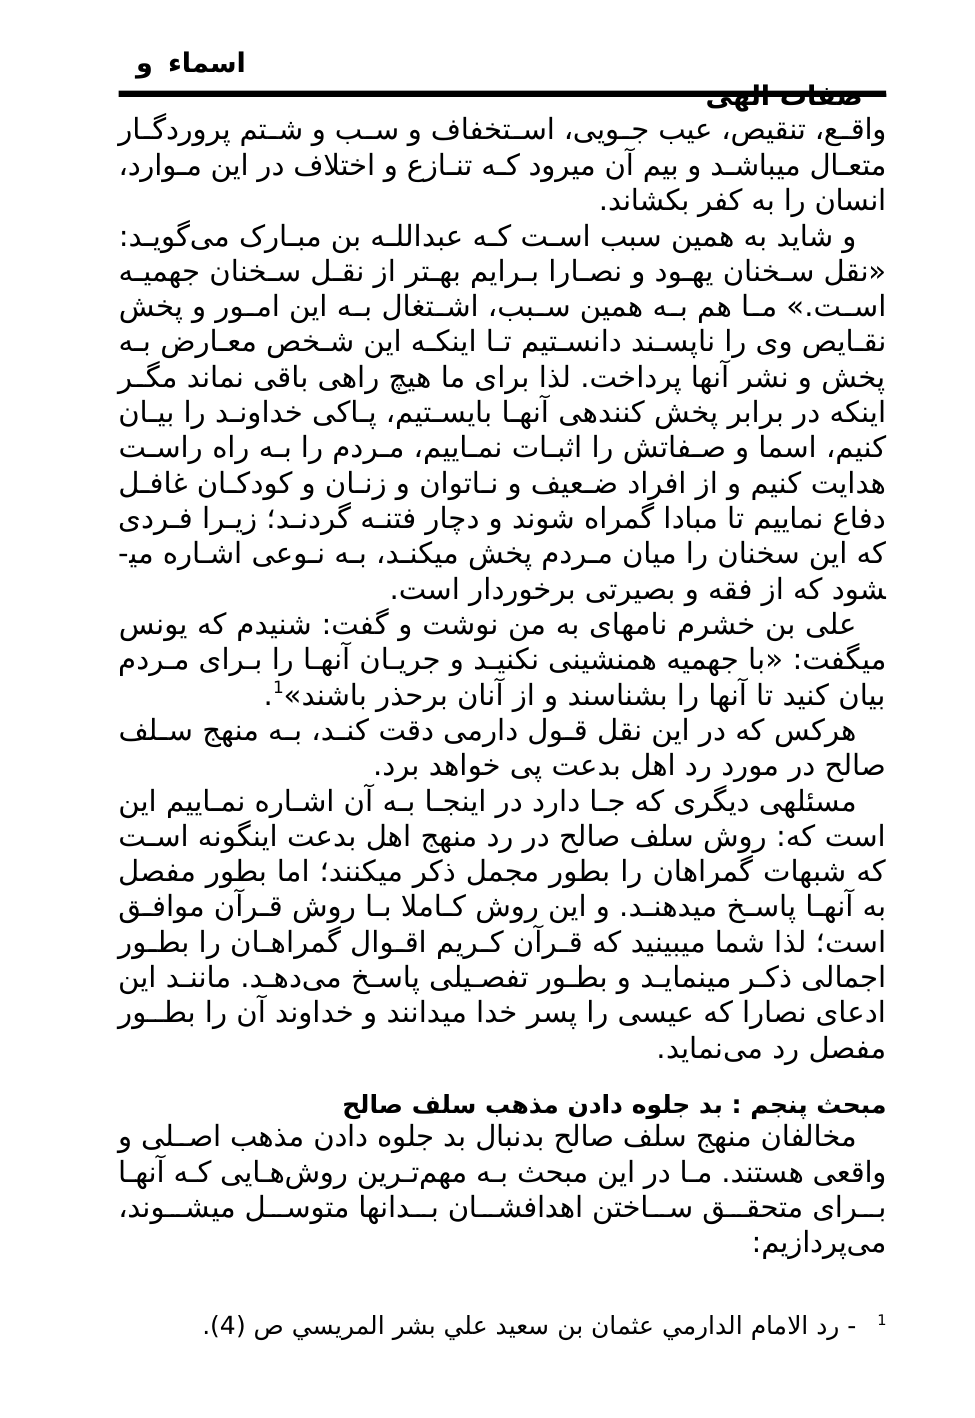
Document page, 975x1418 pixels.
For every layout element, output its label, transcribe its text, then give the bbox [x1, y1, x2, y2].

text مبحث پنجم : بد جلوه دادن مذهب سلف صالح [118, 1091, 886, 1119]
text علی بن خشرم نامهای به من نوشت و گفت: شنیدم که یونس میگفت: «با جهمیه همنشینی نکنید و جریان آنها را برای مردم بیان کنید تا آنها را بشناسند و از آنان برحذر باشند». [118, 607, 886, 712]
text مخالفان منهج سلف صالح بدنبال بد جلوه دادن مذهب اصلی و واقعی هستند. ما در این مبحث به مهم‌ترین روش‌هایی که آنها برای متحقق ساختن اهدافشان بدانها متوسل میشوند، می‌پردازیم: [118, 1119, 886, 1259]
text و شاید به همین سبب است که عبدالله بن مبارک می‌گوید: «نقل سخنان یهود و نصارا برایم بهتر از نقل سخنان جهمیه است.» ما هم به همین سبب، اشتغال به این امور و پخش نقایص وی را ناپسند دانستیم تا اینکه این شخص معارض به پخش و نشر آنها پرداخت. لذا برای ما هیچ راهی باقی نماند مگر اینکه در برابر پخش کنندهی آنها بایستیم، پاکی خداوند را بیان کنیم، اسما و صفاتش را اثبات نماییم، مردم را به راه راست هدایت کنیم و از افراد ضعیف و ناتوان و زنان و کودکان غافل دفاع نماییم تا مبادا گمراه شوند و دچار فتنه گردند؛ زیرا فردی که این سخنان را میان مردم پخش میکند، به نوعی اشاره میشود که از فقه و بصیرتی برخوردار است. [118, 219, 886, 606]
text هركس كه در این نقل قول دارمی ‌دقت کند، به منهج سلف صالح در مورد رد اهل بدعت پی خواهد برد. [118, 713, 886, 782]
text مسئلهی دیگری که جا دارد در اینجا به آن اشاره نماییم این است که: روش سلف صالح در رد منهج اهل بدعت اینگونه است كه شبهات گمراهان را بطور مجمل ذكر میکنند؛ اما بطور مفصل به آنها پاسخ میدهند. و این روش کاملا با روش قرآن موافق است؛ لذا شما میبینید که قرآن کریم اقوال گمراهان را بطور اجمالی ذكر مینماید و بطور تفصیلی پاسخ می‌دهد. مانند این ادعای نصارا که عیسی را پسر خدا میدانند و خداوند آن را بطور مفصل رد می‌نماید. [118, 784, 886, 1065]
